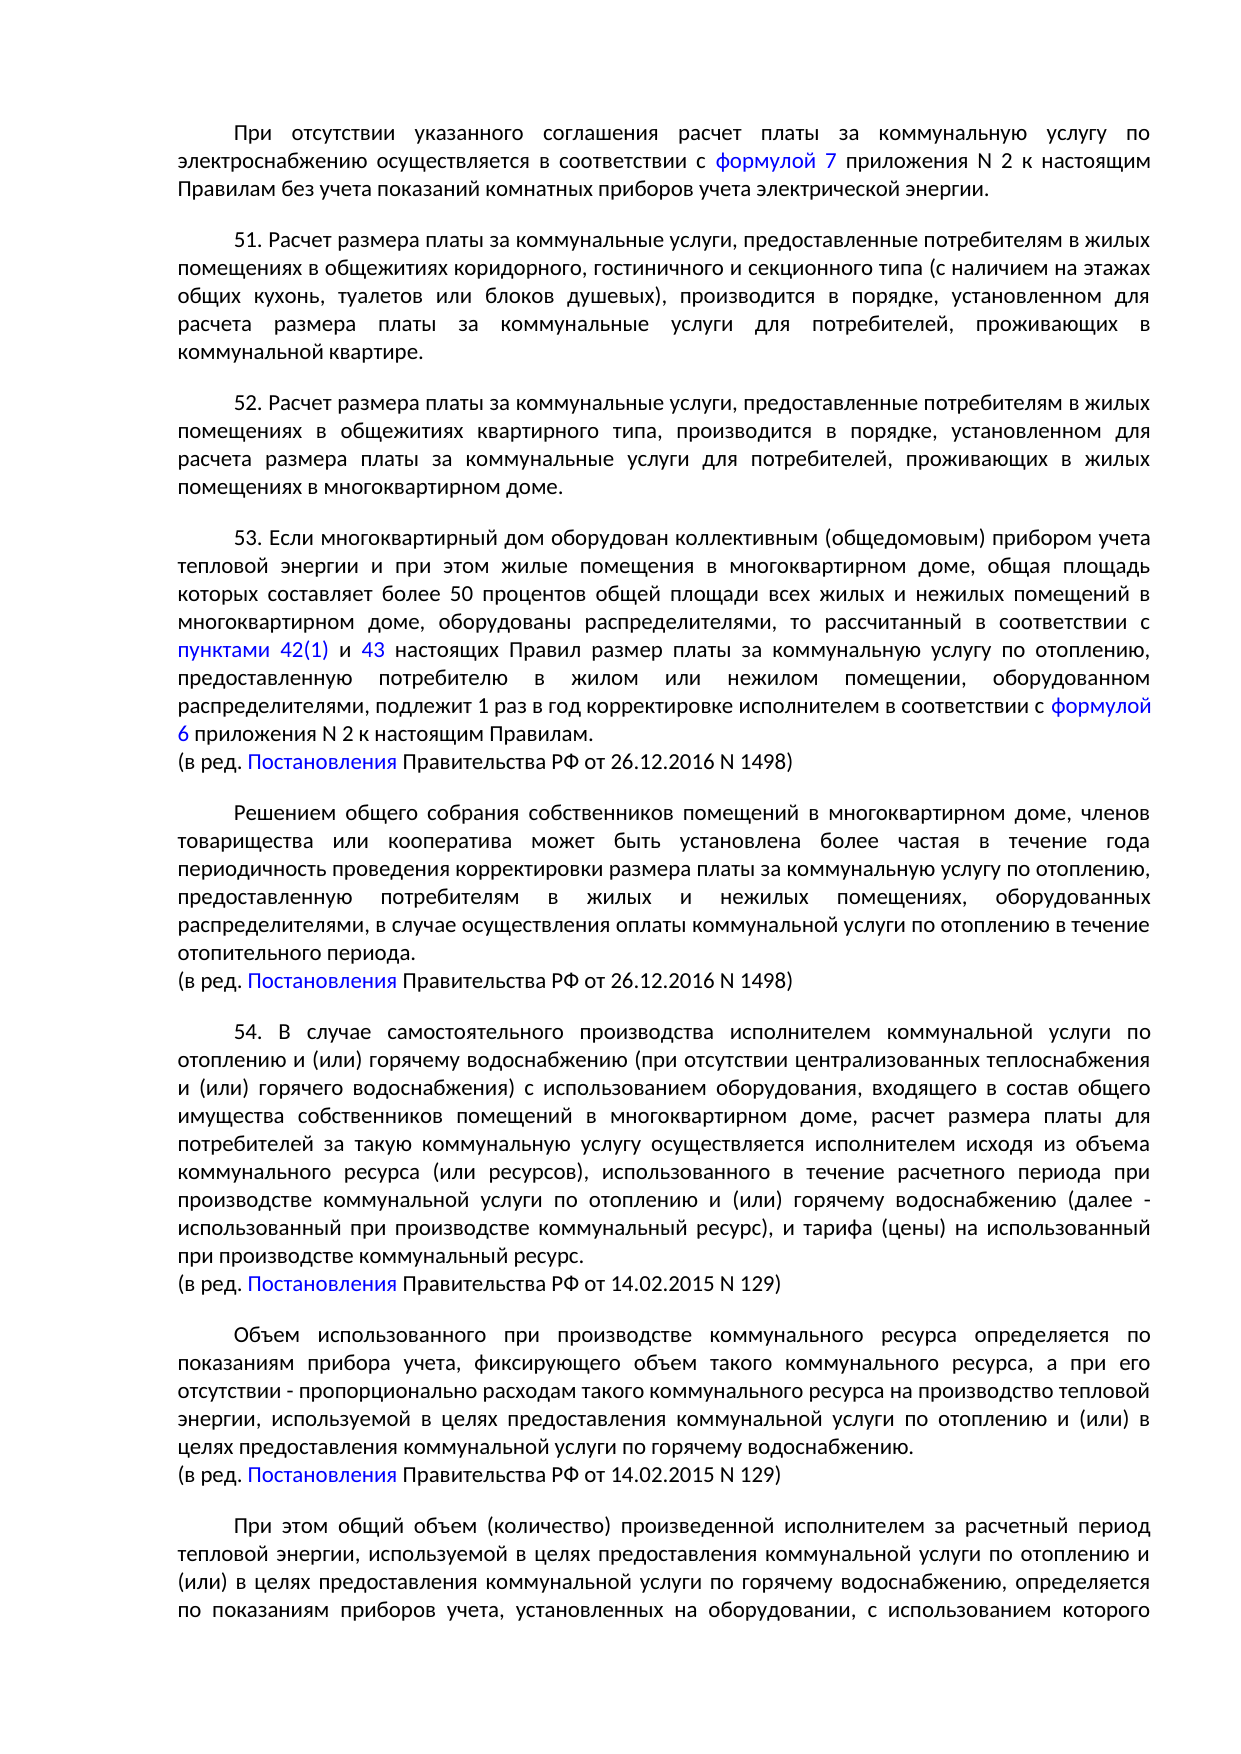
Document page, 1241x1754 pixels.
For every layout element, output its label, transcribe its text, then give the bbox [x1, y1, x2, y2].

text Объем использованного при производстве коммунального ресурса определяется по показаниям прибора учета, фиксирующего объем такого коммунального ресурса, а при его отсутствии - пропорционально расходам такого коммунального ресурса на производство тепловой энергии, используемой в целях предоставления коммунальной услуги по отоплению и (или) в целях предоставления коммунальной услуги по горячему водоснабжению. [177, 1320, 1152, 1461]
text При отсутствии указанного соглашения расчет платы за коммунальную услугу по электроснабжению осуществляется в соответствии с формулой 7 приложения N 2 к настоящим Правилам без учета показаний комнатных приборов учета электрической энергии. [177, 118, 1152, 202]
text 52. Расчет размера платы за коммунальные услуги, предоставленные потребителям в жилых помещениях в общежитиях квартирного типа, производится в порядке, установленном для расчета размера платы за коммунальные услуги для потребителей, проживающих в жилых помещениях в многоквартирном доме. [177, 388, 1152, 500]
text (в ред. Постановления Правительства РФ от 26.12.2016 N 1498) [177, 747, 1152, 775]
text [177, 1511, 1152, 1623]
text Решением общего собрания собственников помещений в многоквартирном доме, членов товарищества или кооператива может быть установлена более частая в течение года периодичность проведения корректировки размера платы за коммунальную услугу по отоплению, предоставленную потребителям в жилых и нежилых помещениях, оборудованных распределителями, в случае осуществления оплаты коммунальной услуги по отоплению в течение отопительного периода. [177, 798, 1152, 966]
text 51. Расчет размера платы за коммунальные услуги, предоставленные потребителям в жилых помещениях в общежитиях коридорного, гостиничного и секционного типа (с наличием на этажах общих кухонь, туалетов или блоков душевых), производится в порядке, установленном для расчета размера платы за коммунальные услуги для потребителей, проживающих в коммунальной квартире. [177, 225, 1152, 365]
text (в ред. Постановления Правительства РФ от 14.02.2015 N 129) [177, 1461, 1152, 1488]
text 53. Если многоквартирный дом оборудован коллективным (общедомовым) прибором учета тепловой энергии и при этом жилые помещения в многоквартирном доме, общая площадь которых составляет более 50 процентов общей площади всех жилых и нежилых помещений в многоквартирном доме, оборудованы распределителями, то рассчитанный в соответствии с пунктами 42(1) и 43 настоящих Правил размер платы за коммунальную услугу по отоплению, предоставленную потребителю в жилом или нежилом помещении, оборудованном распределителями, подлежит 1 раз в год корректировке исполнителем в соответствии с формулой 6 приложения N 2 к настоящим Правилам. [177, 523, 1152, 747]
text (в ред. Постановления Правительства РФ от 14.02.2015 N 129) [177, 1269, 1152, 1297]
text (в ред. Постановления Правительства РФ от 26.12.2016 N 1498) [177, 966, 1152, 994]
text 54. В случае самостоятельного производства исполнителем коммунальной услуги по отоплению и (или) горячему водоснабжению (при отсутствии централизованных теплоснабжения и (или) горячего водоснабжения) с использованием оборудования, входящего в состав общего имущества собственников помещений в многоквартирном доме, расчет размера платы для потребителей за такую коммунальную услугу осуществляется исполнителем исходя из объема коммунального ресурса (или ресурсов), использованного в течение расчетного периода при производстве коммунальной услуги по отоплению и (или) горячему водоснабжению (далее - использованный при производстве коммунальный ресурс), и тарифа (цены) на использованный при производстве коммунальный ресурс. [177, 1017, 1152, 1269]
